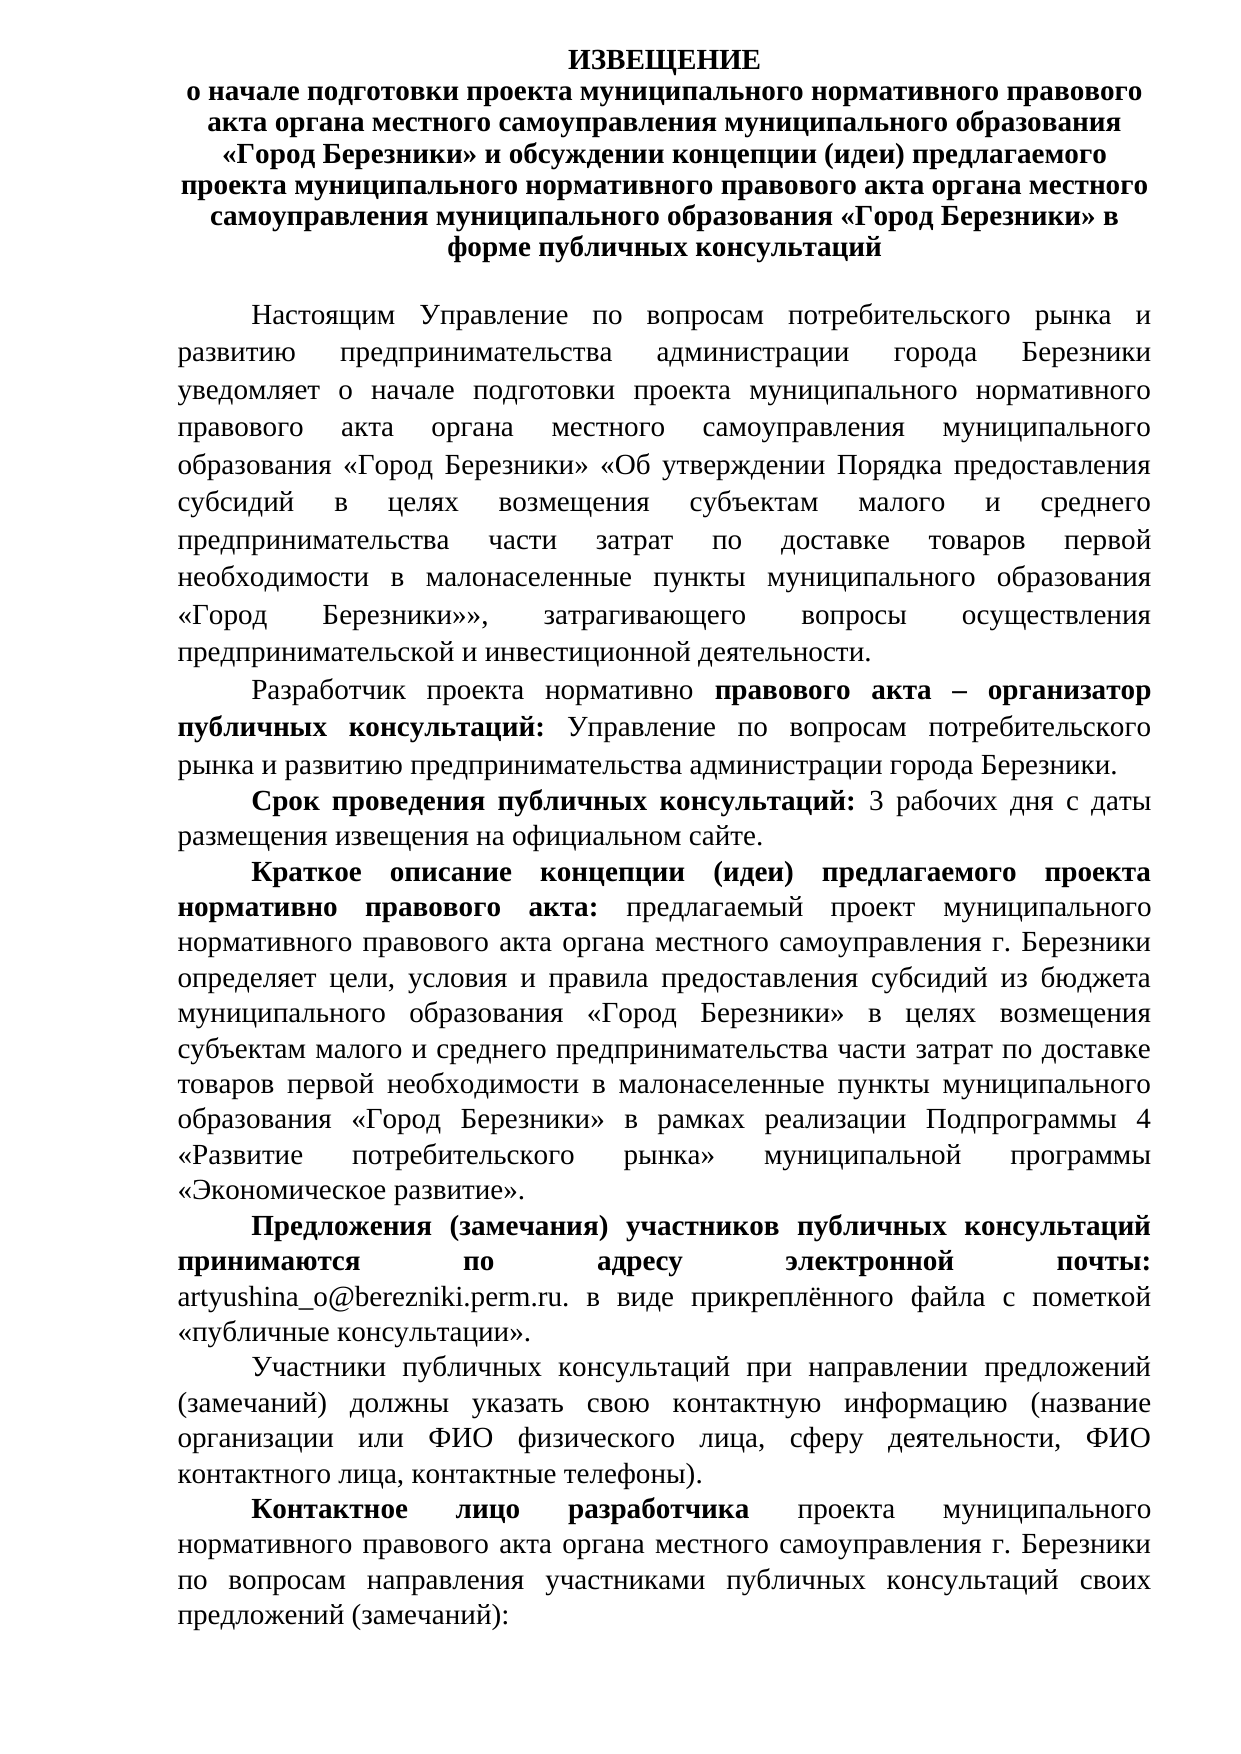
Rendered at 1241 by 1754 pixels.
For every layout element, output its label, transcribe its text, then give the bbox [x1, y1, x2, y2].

text о начале подготовки проекта муниципального нормативного правового акта органа местного самоуправления муниципального образования «Город Березники» и обсуждении концепции (идеи) предлагаемого проекта муниципального нормативного правового акта органа местного самоуправления муниципального образования «Город Березники» в форме публичных консультаций [177, 76, 1152, 263]
text Настоящим Управление по вопросам потребительского рынка и развитию предпринимательства администрации города Березники уведомляет о начале подготовки проекта муниципального нормативного правового акта органа местного самоуправления муниципального образования «Город Березники» «Об утверждении Порядка предоставления субсидий в целях возмещения субъектам малого и среднего предпринимательства части затрат по доставке товаров первой необходимости в малонаселенные пункты муниципального образования «Город Березники»», затрагивающего вопросы осуществления предпринимательской и инвестиционной деятельности. [177, 294, 1152, 669]
text Предложения (замечания) участников публичных консультаций принимаются по адресу электронной почты: artyushina_o@berezniki.perm.ru. в виде прикреплённого файла с пометкой «публичные консультации». [177, 1207, 1152, 1348]
text Контактное лицо разработчика проекта муниципального нормативного правового акта органа местного самоуправления г. Березники по вопросам направления участниками публичных консультаций своих предложений (замечаний): [177, 1490, 1152, 1632]
text Краткое описание концепции (идеи) предлагаемого проекта нормативно правового акта: предлагаемый проект муниципального нормативного правового акта органа местного самоуправления г. Березники определяет цели, условия и правила предоставления субсидий из бюджета муниципального образования «Город Березники» в целях возмещения субъектам малого и среднего предпринимательства части затрат по доставке товаров первой необходимости в малонаселенные пункты муниципального образования «Город Березники» в рамках реализации Подпрограммы 4 «Развитие потребительского рынка» муниципальной программы «Экономическое развитие». [177, 853, 1152, 1207]
text Участники публичных консультаций при направлении предложений (замечаний) должны указать свою контактную информацию (название организации или ФИО физического лица, сферу деятельности, ФИО контактного лица, контактные телефоны). [177, 1348, 1152, 1490]
text Разработчик проекта нормативно правового акта – организатор публичных консультаций: Управление по вопросам потребительского рынка и развитию предпринимательства администрации города Березники. [177, 669, 1152, 782]
text Срок проведения публичных консультаций: 3 рабочих дня с даты размещения извещения на официальном сайте. [177, 782, 1152, 853]
text ИЗВЕЩЕНИЕ [177, 44, 1152, 76]
